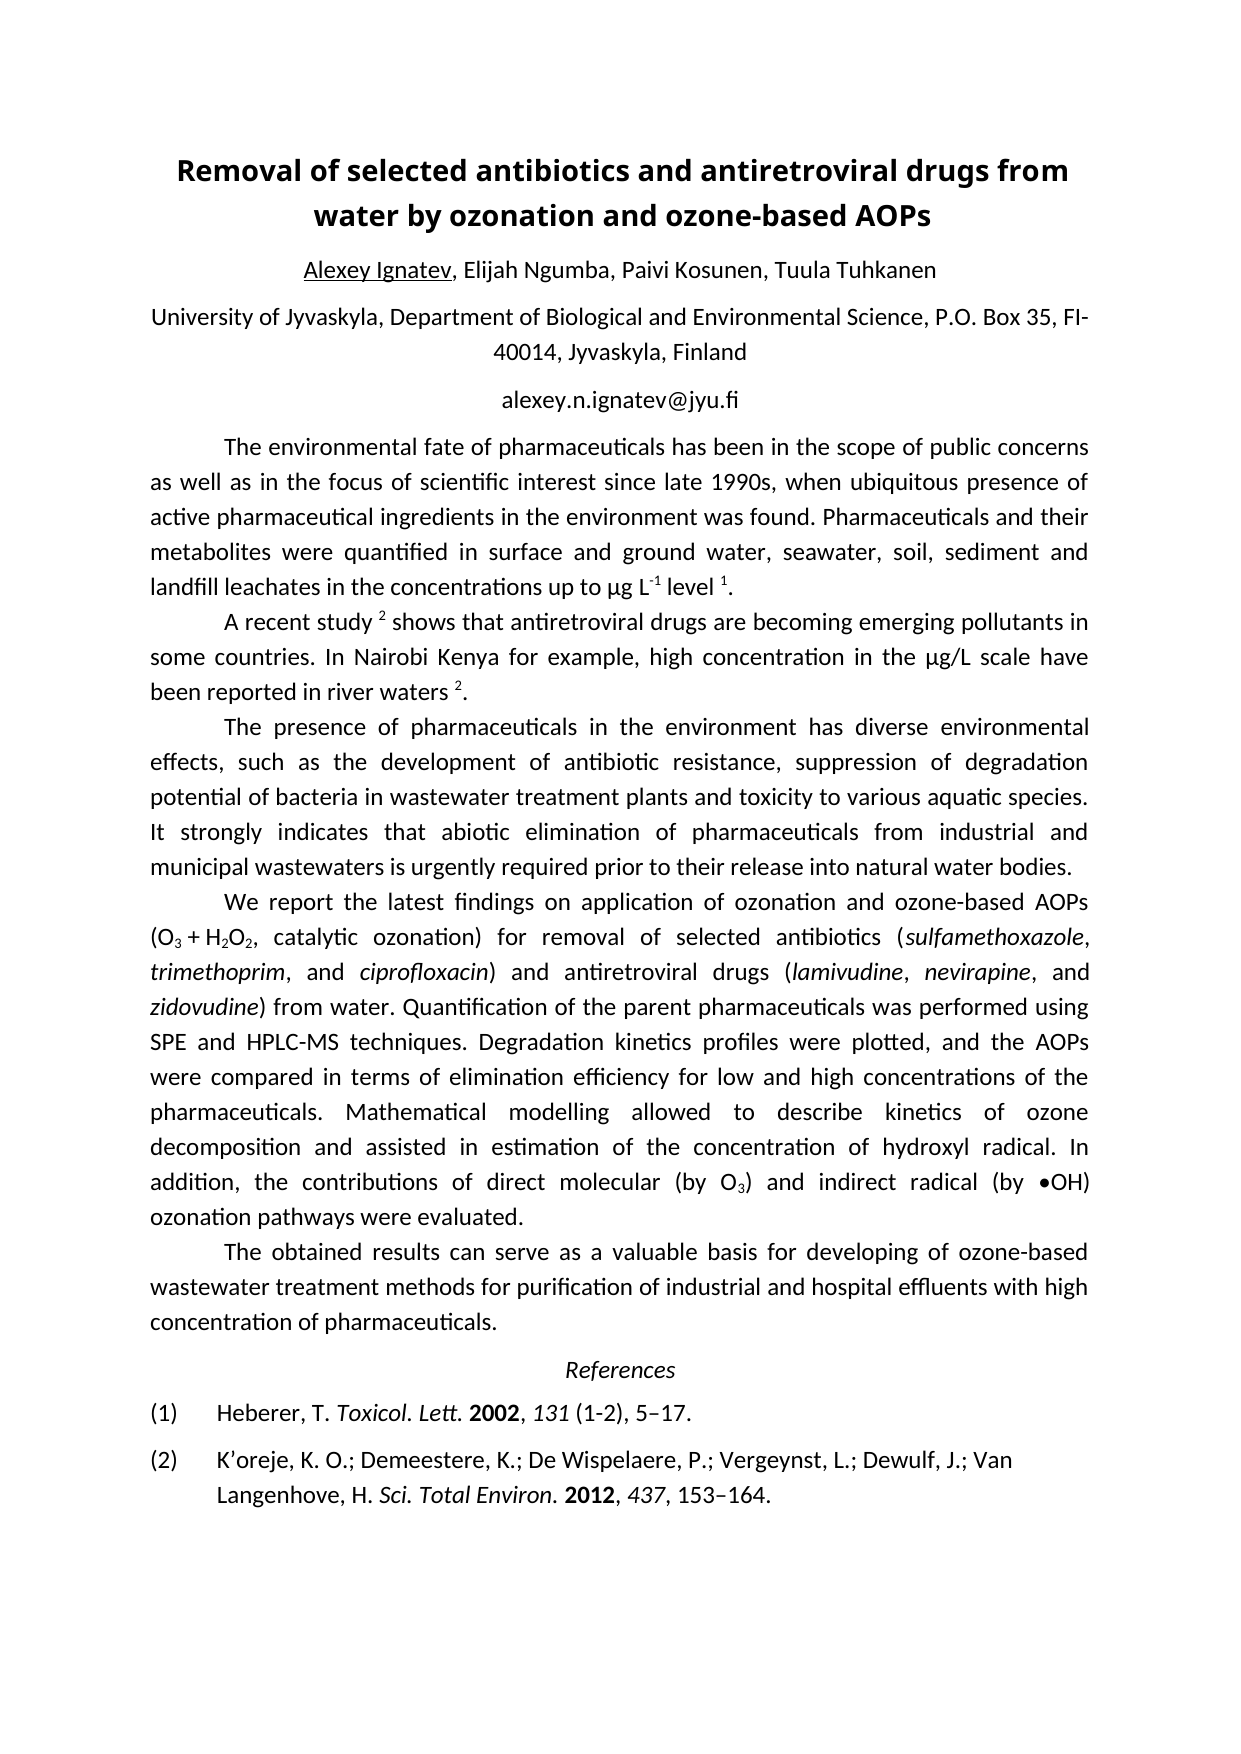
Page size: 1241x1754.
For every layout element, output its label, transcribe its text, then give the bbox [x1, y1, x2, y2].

text We report the latest findings on application of ozonation and ozone-based AOPs (O3 + H2O2, catalytic ozonation) for removal of selected antibiotics (sulfamethoxazole, trimethoprim, and ciprofloxacin) and antiretroviral drugs (lamivudine, nevirapine, and zidovudine) from water. Quantification of the parent pharmaceuticals was performed using SPE and HPLC-MS techniques. Degradation kinetics profiles were plotted, and the AOPs were compared in terms of elimination efficiency for low and high concentrations of the pharmaceuticals. Mathematical modelling allowed to describe kinetics of ozone decomposition and assisted in estimation of the concentration of hydroxyl radical. In addition, the contributions of direct molecular (by O3) and indirect radical (by •OH) ozonation pathways were evaluated. [150, 886, 1090, 1232]
text (1) Heberer, T. Toxicol. Lett. 2002, 131 (1-2), 5–17. [150, 1397, 1090, 1427]
text References [150, 1354, 1090, 1384]
text The presence of pharmaceuticals in the environment has diverse environmental effects, such as the development of antibiotic resistance, suppression of degradation potential of bacteria in wastewater treatment plants and toxicity to various aquatic species. It strongly indicates that abiotic elimination of pharmaceuticals from industrial and municipal wastewaters is urgently required prior to their release into natural water bodies. [150, 711, 1090, 882]
text A recent study 2 shows that antiretroviral drugs are becoming emerging pollutants in some countries. In Nairobi Kenya for example, high concentration in the µg/L scale have been reported in river waters 2. [150, 606, 1090, 707]
text alexey.n.ignatev@jyu.fi [150, 384, 1090, 414]
text The obtained results can serve as a valuable basis for developing of ozone-based wastewater treatment methods for purification of industrial and hospital effluents with high concentration of pharmaceuticals. [150, 1236, 1090, 1337]
text (2) K’oreje, K. O.; Demeestere, K.; De Wispelaere, P.; Vergeynst, L.; Dewulf, J.; Van Langenhove, H. Sci. Total Environ. 2012, 437, 153–164. [150, 1444, 1090, 1510]
text Alexey Ignatev, Elijah Ngumba, Paivi Kosunen, Tuula Tuhkanen [150, 254, 1090, 284]
text Removal of selected antibiotics and antiretroviral drugs from water by ozonation and ozone-based AOPs [150, 150, 1095, 235]
text University of Jyvaskyla, Department of Biological and Environmental Science, P.O. Box 35, FI-40014, Jyvaskyla, Finland [150, 301, 1090, 367]
text The environmental fate of pharmaceuticals has been in the scope of public concerns as well as in the focus of scientific interest since late 1990s, when ubiquitous presence of active pharmaceutical ingredients in the environment was found. Pharmaceuticals and their metabolites were quantified in surface and ground water, seawater, soil, sediment and landfill leachates in the concentrations up to μg L-1 level 1. [150, 431, 1090, 602]
